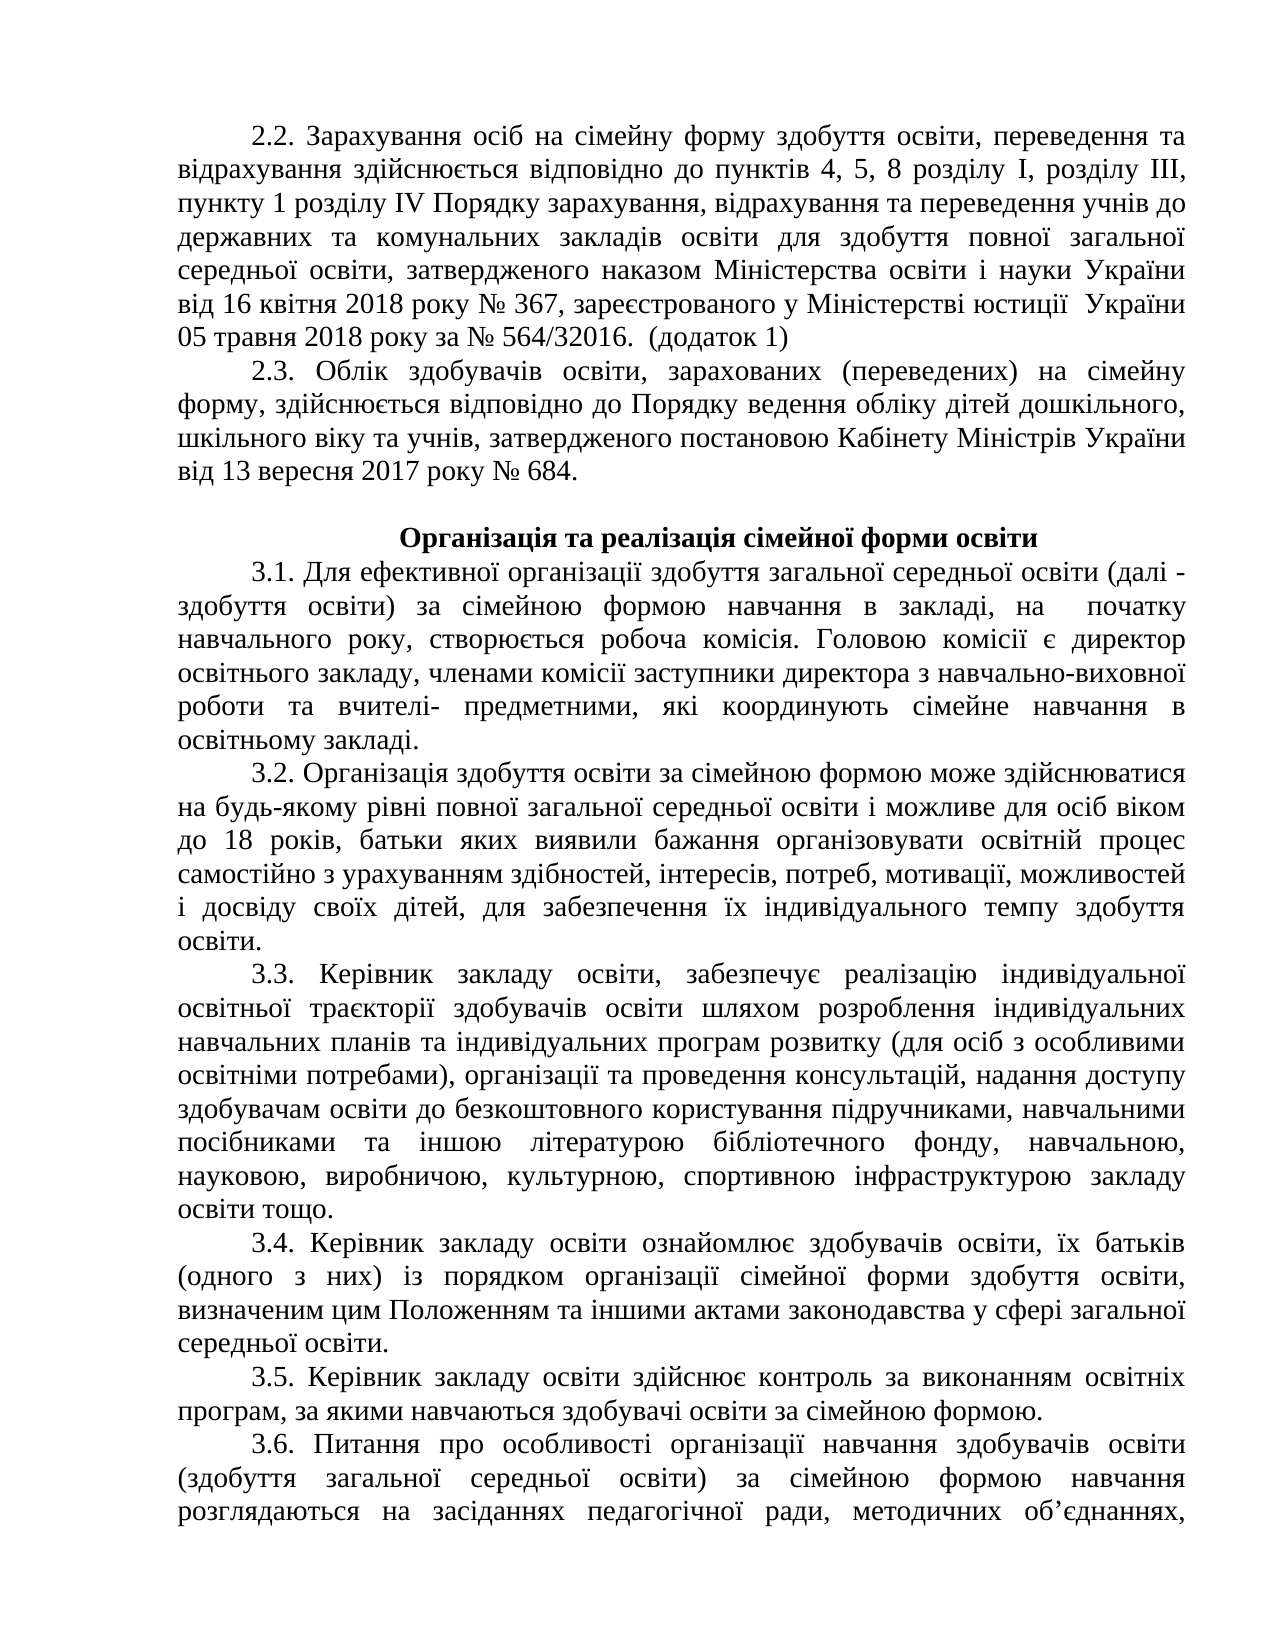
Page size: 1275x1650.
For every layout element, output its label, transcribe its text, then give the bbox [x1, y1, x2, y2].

text 2.2. Зарахування осіб на сімейну форму здобуття освіти, переведення та відрахування здійснюється відповідно до пунктів 4, 5, 8 розділу I, розділу III, пункту 1 розділу IV Порядку зарахування, відрахування та переведення учнів до державних та комунальних закладів освіти для здобуття повної загальної середньої освіти, затвердженого наказом Міністерства освіти і науки України від 16 квітня 2018 року № 367, зареєстрованого у Міністерстві юстиції України 05 травня 2018 року за № 564/32016. (додаток 1) [177, 118, 1186, 353]
text Організація та реалізація сімейної форми освіти [177, 521, 1186, 554]
text 3.3. Керівник закладу освіти, забезпечує реалізацію індивідуальної освітньої траєкторії здобувачів освіти шляхом розроблення індивідуальних навчальних планів та індивідуальних програм розвитку (для осіб з особливими освітніми потребами), організації та проведення консультацій, надання доступу здобувачам освіти до безкоштовного користування підручниками, навчальними посібниками та іншою літературою бібліотечного фонду, навчальною, науковою, виробничою, культурною, спортивною інфраструктурою закладу освіти тощо. [177, 957, 1186, 1225]
text 3.4. Керівник закладу освіти ознайомлює здобувачів освіти, їх батьків (одного з них) із порядком організації сімейної форми здобуття освіти, визначеним цим Положенням та іншими актами законодавства у сфері загальної середньої освіти. [177, 1225, 1186, 1359]
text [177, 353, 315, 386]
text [177, 1426, 1186, 1527]
text 2.3. Облік здобувачів освіти, зарахованих (переведених) на сімейну форму, здійснюється відповідно до Порядку ведення обліку дітей дошкільного, шкільного віку та учнів, затвердженого постановою Кабінету Міністрів України від 13 вересня 2017 року № 684. [177, 453, 1186, 487]
text 3.2. Організація здобуття освіти за сімейною формою може здійснюватися на будь-якому рівні повної загальної середньої освіти і можливе для осіб віком до 18 років, батьки яких виявили бажання організовувати освітній процес самостійно з урахуванням здібностей, інтересів, потреб, мотивації, можливостей і досвіду своїх дітей, для забезпечення їх індивідуального темпу здобуття освіти. [177, 755, 1186, 957]
text 3.1. Для ефективної організації здобуття загальної середньої освіти (далі - здобуття освіти) за сімейною формою навчання в закладі, на початку навчального року, створюється робоча комісія. Головою комісії є директор освітнього закладу, членами комісії заступники директора з навчально-виховної роботи та вчителі- предметними, які координують сімейне навчання в освітньому закладі. [177, 554, 1186, 755]
text 3.5. Керівник закладу освіти здійснює контроль за виконанням освітніх програм, за якими навчаються здобувачі освіти за сімейною формою. [177, 1359, 1186, 1426]
